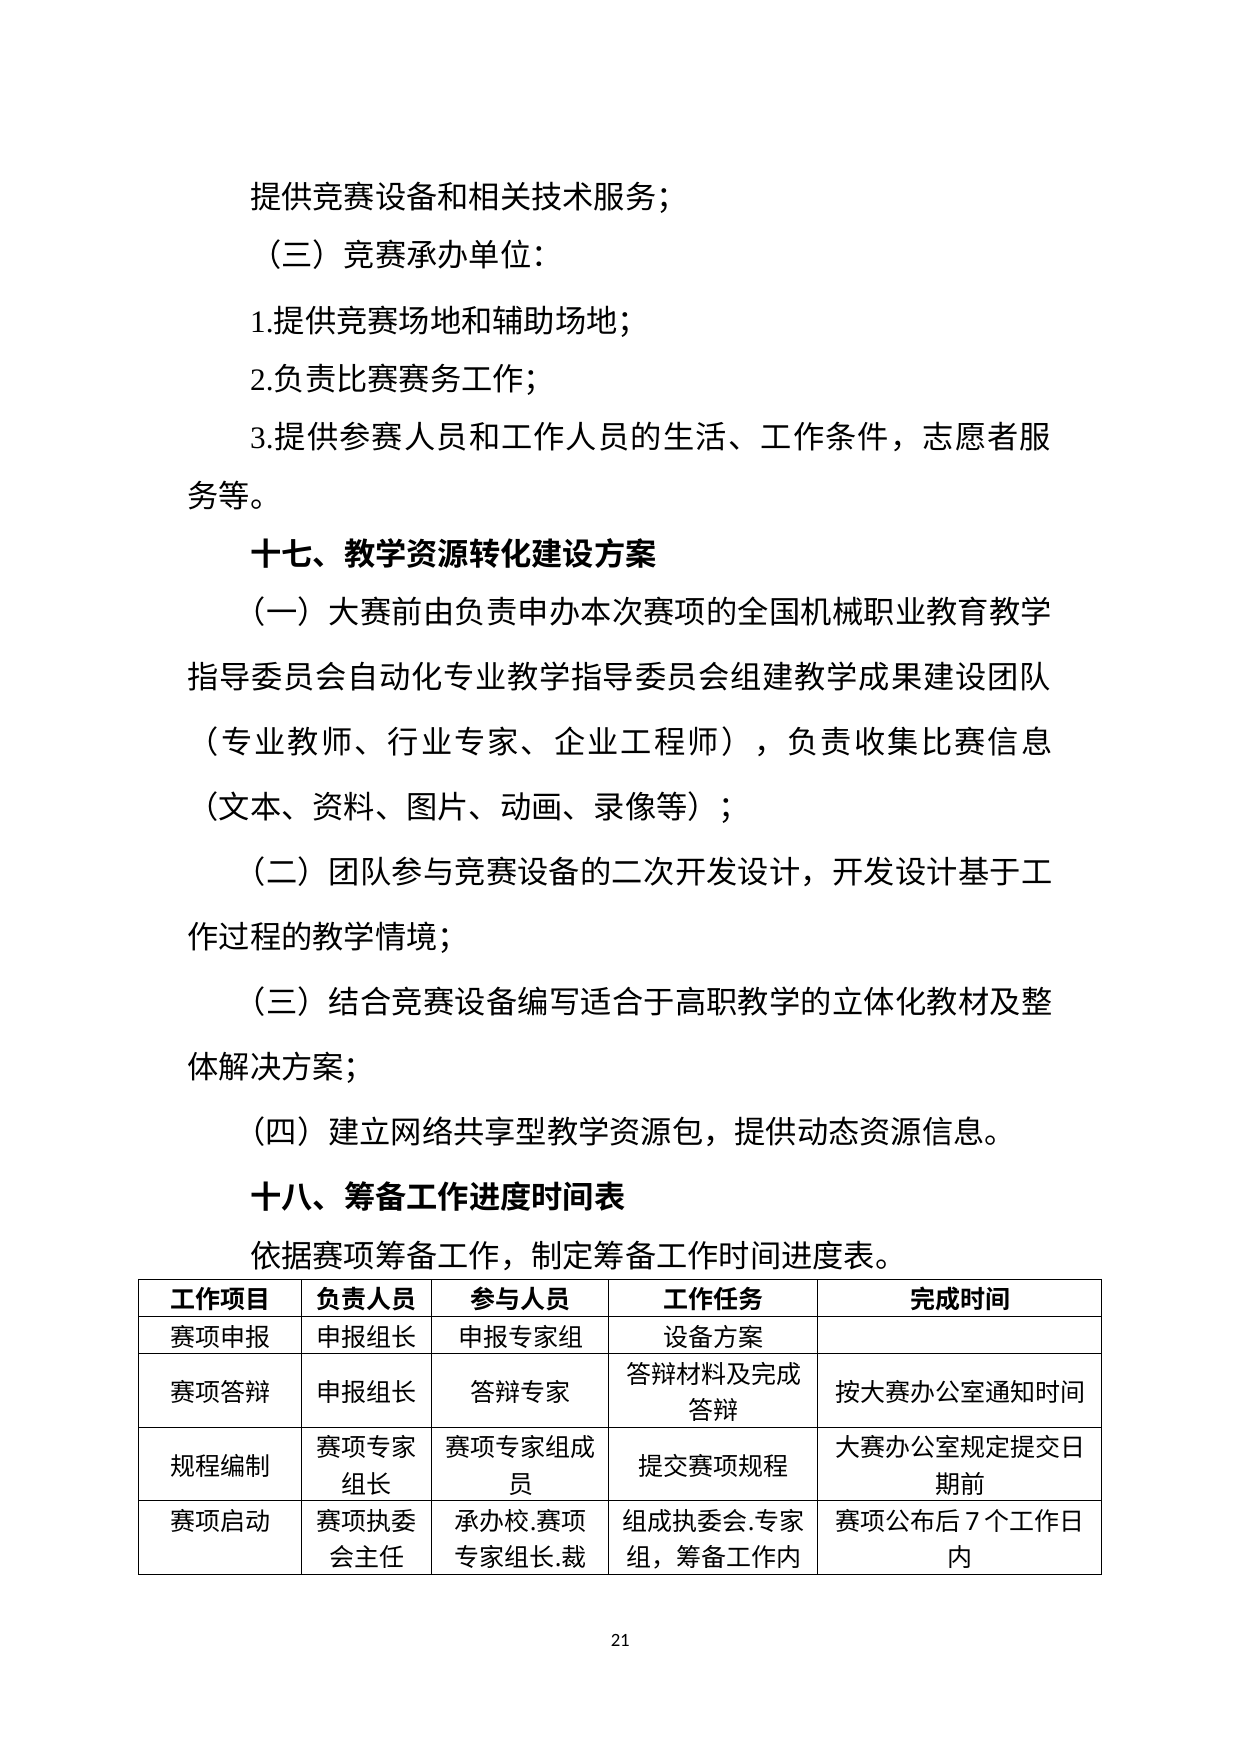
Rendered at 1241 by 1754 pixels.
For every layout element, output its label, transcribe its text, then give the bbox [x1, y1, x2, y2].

text 依据赛项筹备工作，制定筹备工作时间进度表。 [187, 1220, 1053, 1279]
table_header 工作项目 [139, 1280, 301, 1316]
table_cell 大赛办公室规定提交日期前 [818, 1428, 1101, 1500]
table_header 参与人员 [432, 1280, 608, 1316]
text 十八、筹备工作进度时间表 [187, 1162, 1053, 1220]
table_cell 赛项申报 [139, 1317, 301, 1353]
table_cell 申报组长 [302, 1354, 431, 1427]
text 十七、教学资源转化建设方案 [187, 519, 1053, 577]
text 1.提供竞赛场地和辅助场地； [187, 285, 1053, 344]
text （三）结合竞赛设备编写适合于高职教学的立体化教材及整体解决方案； [187, 967, 1053, 1097]
text 3.提供参赛人员和工作人员的生活、工作条件，志愿者服务等。 [187, 402, 1053, 519]
text （三）竞赛承办单位： [187, 220, 1053, 285]
text （二）团队参与竞赛设备的二次开发设计，开发设计基于工作过程的教学情境； [187, 837, 1053, 967]
table_cell 按大赛办公室通知时间 [818, 1354, 1101, 1427]
table_header 完成时间 [818, 1280, 1101, 1316]
table_header 工作任务 [609, 1280, 817, 1316]
table_cell 赛项公布后7个工作日内 [818, 1501, 1101, 1574]
table_header 负责人员 [302, 1280, 431, 1316]
table_cell 赛项答辩 [139, 1354, 301, 1427]
table_cell 申报组长 [302, 1317, 431, 1353]
table_cell 设备方案 [609, 1317, 817, 1353]
text （一）大赛前由负责申办本次赛项的全国机械职业教育教学指导委员会自动化专业教学指导委员会组建教学成果建设团队（专业教师、行业专家、企业工程师），负责收集比赛信息（文本、资料、图片、动画、录像等）； [187, 577, 1053, 837]
table_cell 赛项专家组长 [302, 1428, 431, 1500]
table_cell 规程编制 [139, 1428, 301, 1500]
table_cell 答辩专家 [432, 1354, 608, 1427]
text 提供竞赛设备和相关技术服务； [187, 162, 1053, 220]
table_cell 承办校.赛项专家组长.裁判长.合作企业 [432, 1501, 608, 1574]
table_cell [609, 1501, 817, 1574]
table_cell 答辩材料及完成答辩 [609, 1354, 817, 1427]
table_cell 赛项专家组成员 [432, 1428, 608, 1500]
table_cell 提交赛项规程 [609, 1428, 817, 1500]
table_cell 申报专家组 [432, 1317, 608, 1353]
table_cell [818, 1317, 1101, 1353]
text （四）建立网络共享型教学资源包，提供动态资源信息。 [187, 1097, 1053, 1162]
text 2.负责比赛赛务工作； [187, 344, 1053, 402]
table_cell 赛项启动 [139, 1501, 301, 1574]
table_cell 赛项执委会主任 [302, 1501, 431, 1574]
